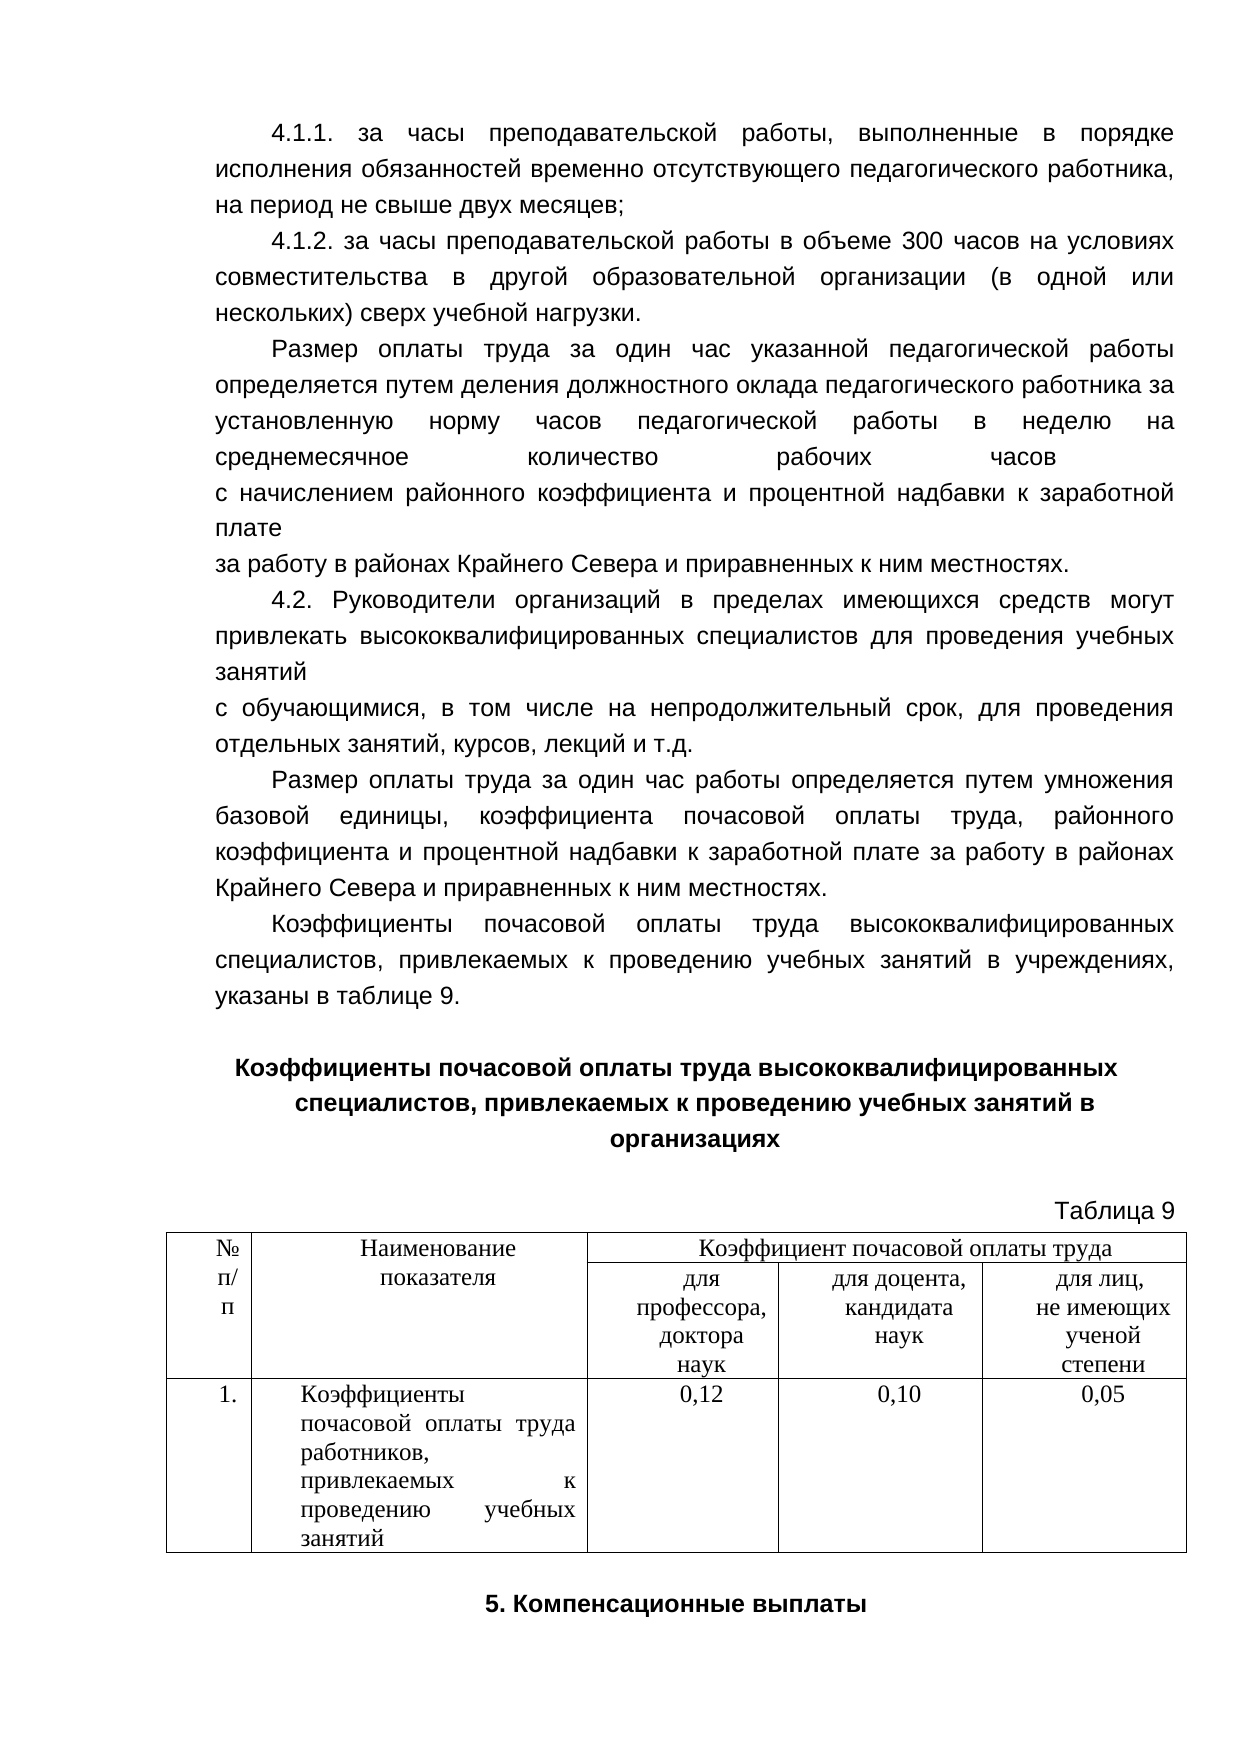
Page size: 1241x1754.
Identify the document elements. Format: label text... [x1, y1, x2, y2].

table_header № п/п [167, 1233, 251, 1378]
text Размер оплаты труда за один час указанной педагогической работы определяется путем деления должностного оклада педагогического работника за установленную норму часов педагогической работы в неделю на среднемесячное количество рабочих часов с начислением районного коэффициента и процентной надбавки к заработной плате за работу в районах Крайнего Севера и приравненных к ним местностях. [215, 334, 1175, 578]
text Коэффициенты почасовой оплаты труда высококвалифицированных специалистов, привлекаемых к проведению учебных занятий в организациях [177, 1052, 1175, 1153]
table_header Наименование показателя [252, 1233, 587, 1378]
table_cell 0,10 [779, 1379, 982, 1552]
text Размер оплаты труда за один час работы определяется путем умножения базовой единицы, коэффициента почасовой оплаты труда, районного коэффициента и процентной надбавки к заработной плате за работу в районах Крайнего Севера и приравненных к ним местностях. [215, 765, 1175, 902]
text Таблица 9 [177, 1196, 1175, 1225]
text 4.1.2. за часы преподавательской работы в объеме 300 часов на условиях совместительства в другой образовательной организации (в одной или нескольких) сверх учебной нагрузки. [215, 226, 1175, 327]
table_cell 1. [167, 1379, 251, 1552]
table_cell 0,05 [983, 1379, 1186, 1552]
table_cell для лиц, не имеющих ученой степени [983, 1263, 1186, 1378]
text Коэффициенты почасовой оплаты труда высококвалифицированных специалистов, привлекаемых к проведению учебных занятий в учреждениях, указаны в таблице 9. [215, 909, 1175, 1009]
table_cell для профессора, доктора наук [588, 1263, 778, 1378]
table_cell Коэффициенты почасовой оплаты труда работников, привлекаемых к проведению учебных занятий [252, 1379, 587, 1552]
table_cell для доцента, кандидата наук [779, 1263, 982, 1378]
text 5. Компенсационные выплаты [177, 1588, 1175, 1617]
text 4.2. Руководители организаций в пределах имеющихся средств могут привлекать высококвалифицированных специалистов для проведения учебных занятий с обучающимися, в том числе на непродолжительный срок, для проведения отдельных занятий, курсов, лекций и т.д. [215, 585, 1175, 758]
table_header Коэффициент почасовой оплаты труда [588, 1233, 1186, 1262]
table_cell 0,12 [588, 1379, 778, 1552]
text 4.1.1. за часы преподавательской работы, выполненные в порядке исполнения обязанностей временно отсутствующего педагогического работника, на период не свыше двух месяцев; [215, 118, 1175, 219]
